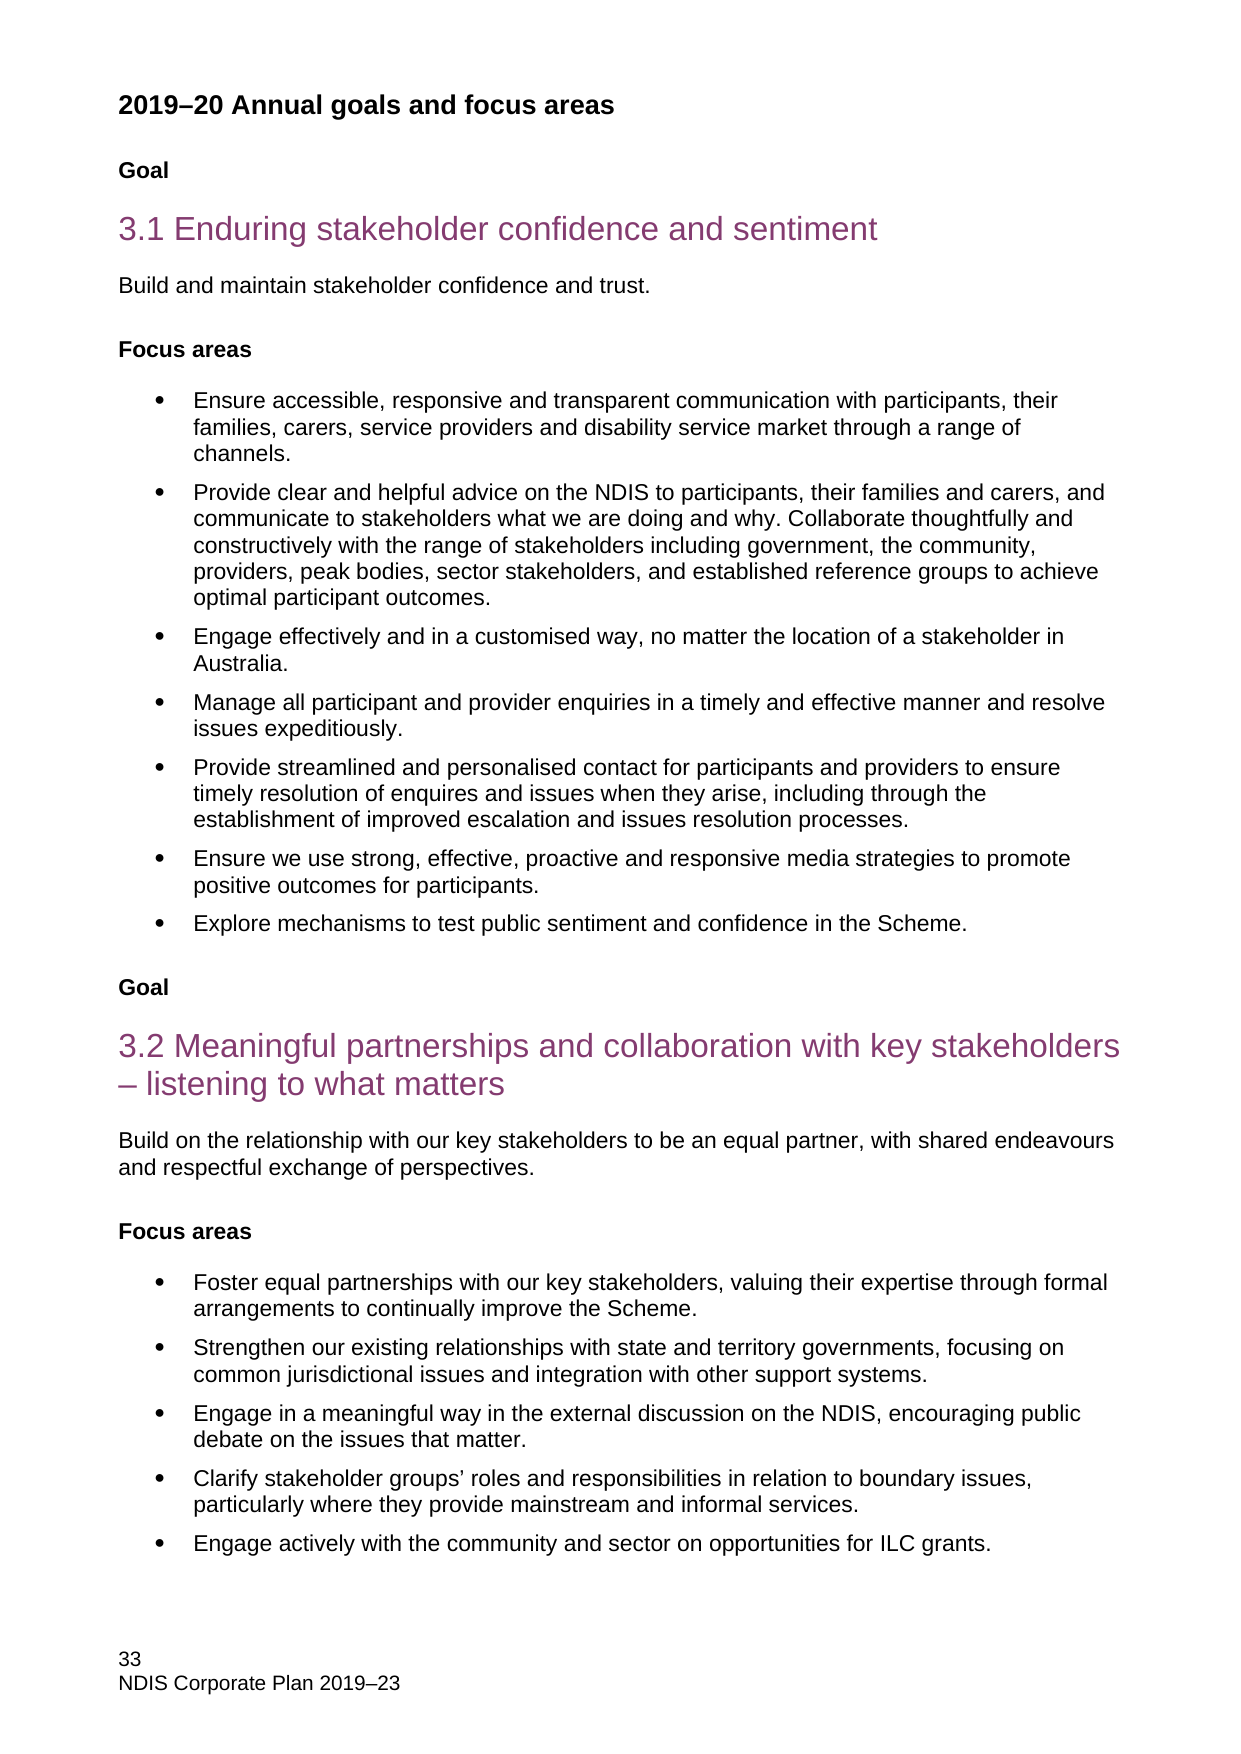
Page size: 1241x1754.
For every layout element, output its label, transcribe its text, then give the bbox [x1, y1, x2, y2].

text Build and maintain stakeholder confidence and trust. [118, 272, 1122, 298]
subtitle 3.2 Meaningful partnerships and collaboration with key stakeholders – listening to what matters [118, 1026, 1122, 1102]
subtitle Focus areas [118, 336, 1122, 362]
subtitle Goal [118, 974, 1122, 1001]
subtitle 2019–20 Annual goals and focus areas [118, 89, 1122, 120]
list Strengthen our existing relationships with state and territory governments, focusing on common jurisdictional issues and integration with other support systems. [156, 1334, 1122, 1387]
list Manage all participant and provider enquiries in a timely and effective manner and resolve issues expeditiously. [156, 688, 1122, 741]
list Foster equal partnerships with our key stakeholders, valuing their expertise through formal arrangements to continually improve the Scheme. [156, 1269, 1122, 1322]
list Ensure we use strong, effective, proactive and responsive media strategies to promote positive outcomes for participants. [156, 845, 1122, 898]
text Build on the relationship with our key stakeholders to be an equal partner, with shared endeavours and respectful exchange of perspectives. [118, 1127, 1122, 1180]
subtitle Goal [118, 157, 1122, 184]
list Ensure accessible, responsive and transparent communication with participants, their families, carers, service providers and disability service market through a range of channels. [156, 387, 1122, 466]
list Provide clear and helpful advice on the NDIS to participants, their families and carers, and communicate to stakeholders what we are doing and why. Collaborate thoughtfully and constructively with the range of stakeholders including government, the community, providers, peak bodies, sector stakeholders, and established reference groups to achieve optimal participant outcomes. [156, 479, 1122, 611]
list Clarify stakeholder groups’ roles and responsibilities in relation to boundary issues, particularly where they provide mainstream and informal services. [156, 1465, 1122, 1517]
subtitle Focus areas [118, 1218, 1122, 1244]
list Engage actively with the community and sector on opportunities for ILC grants. [156, 1530, 1122, 1556]
list Engage in a meaningful way in the external discussion on the NDIS, encouraging public debate on the issues that matter. [156, 1399, 1122, 1452]
subtitle 3.1 Enduring stakeholder confidence and sentiment [118, 209, 1122, 247]
list Explore mechanisms to test public sentiment and confidence in the Scheme. [156, 910, 1122, 937]
list Engage effectively and in a customised way, no matter the location of a stakeholder in Australia. [156, 623, 1122, 676]
list Provide streamlined and personalised contact for participants and providers to ensure timely resolution of enquires and issues when they arise, including through the establishment of improved escalation and issues resolution processes. [156, 754, 1122, 833]
